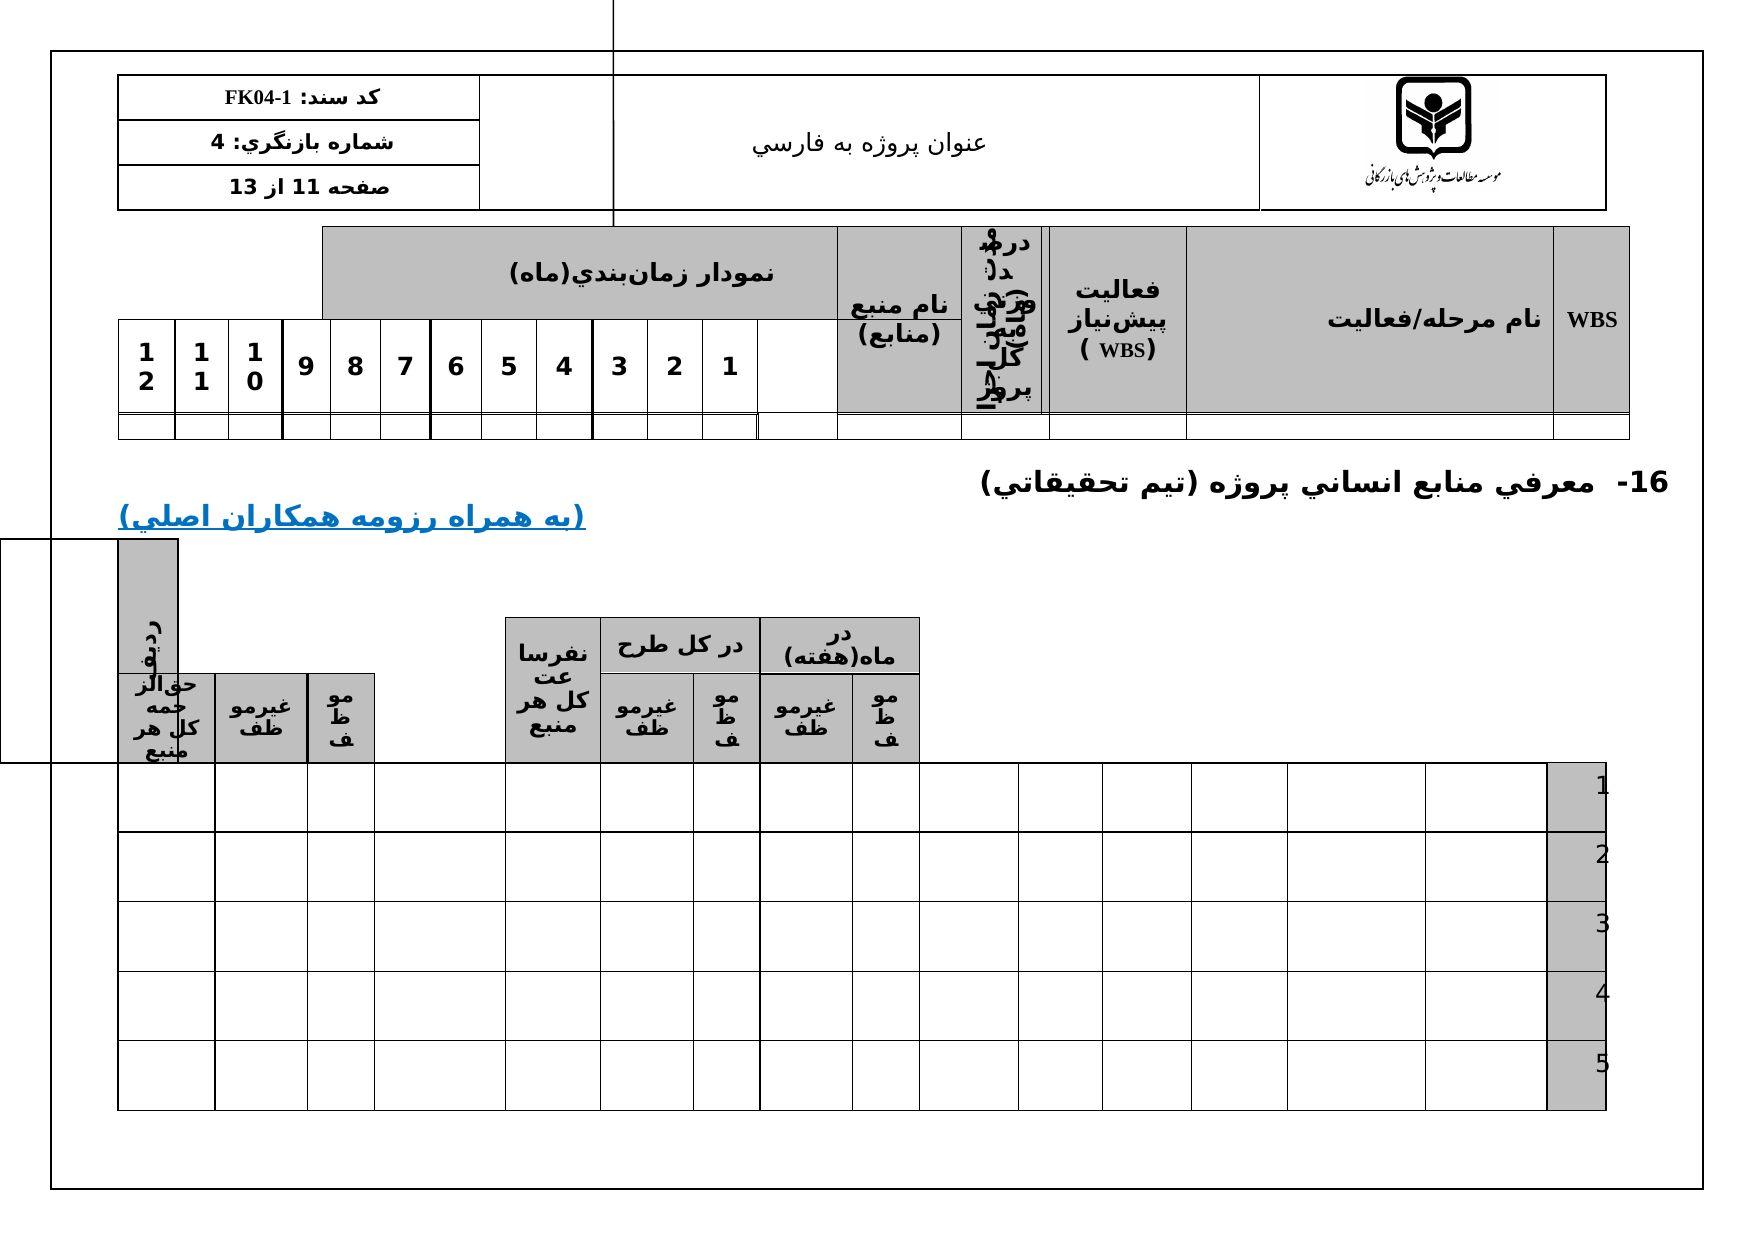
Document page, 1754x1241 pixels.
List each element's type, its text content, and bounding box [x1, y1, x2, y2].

table_cell [1019, 833, 1102, 901]
subtitle معرفي منابع انساني پروژه (تيم تحقيقاتي) [118, 465, 1606, 499]
table_cell [284, 415, 330, 439]
table_cell [1019, 764, 1102, 831]
table_cell در ماه(هفته) [761, 618, 919, 672]
table_cell [601, 1041, 693, 1110]
table_cell [308, 764, 374, 831]
table_cell [1192, 1041, 1287, 1110]
table_cell [308, 972, 374, 1040]
table_cell [761, 972, 852, 1040]
table_header نمودار زمان‌بندي(ماه) [838, 227, 961, 319]
table_cell موظف [309, 674, 374, 762]
table_cell [853, 972, 919, 1040]
table_cell [694, 833, 759, 901]
table_cell [506, 902, 600, 971]
table_cell [853, 764, 919, 831]
picture [1364, 76, 1502, 195]
table_cell [962, 415, 1049, 439]
table_cell [1103, 972, 1191, 1040]
table_cell [1187, 415, 1553, 439]
table_cell [1426, 764, 1546, 831]
table_cell [694, 764, 759, 831]
table_cell 2 [648, 320, 702, 412]
table_cell [1019, 1041, 1102, 1110]
table_cell غیرموظف [216, 674, 306, 762]
table_cell [1426, 1041, 1546, 1110]
table_header نمودار زمان‌بندي(ماه) [323, 227, 837, 319]
table_cell [119, 764, 214, 831]
table_cell [506, 972, 600, 1040]
table_cell [648, 415, 702, 439]
table_cell [1192, 833, 1287, 901]
table_cell [1426, 972, 1546, 1040]
table_cell [331, 415, 380, 439]
table_cell [594, 415, 647, 439]
table_cell [1050, 415, 1186, 439]
table_cell [1288, 972, 1425, 1040]
table_cell [1548, 763, 1605, 831]
table_cell [119, 972, 214, 1040]
table_cell 11 [176, 320, 228, 412]
table_cell [308, 833, 374, 901]
table_cell [1548, 972, 1605, 1040]
table_cell نفرساعت كل هر منبع [506, 618, 600, 762]
table_cell 12 [119, 320, 174, 412]
table_cell [1426, 902, 1546, 971]
table_cell [1548, 902, 1605, 971]
table_cell [1019, 972, 1102, 1040]
table_cell [1019, 902, 1102, 971]
table_cell [761, 902, 852, 971]
table_cell [1192, 902, 1287, 971]
table_cell [506, 1041, 600, 1110]
table_cell [375, 972, 505, 1040]
table_cell [375, 1041, 505, 1110]
table_cell 3 [594, 320, 647, 412]
table_cell [381, 415, 429, 439]
table_cell [920, 833, 1018, 901]
table_cell [1426, 833, 1546, 901]
table_cell [506, 764, 600, 831]
table_cell [920, 972, 1018, 1040]
table_cell [1103, 902, 1191, 971]
table_cell 1 [703, 320, 757, 412]
table_cell [308, 902, 374, 971]
table_cell [216, 1041, 307, 1110]
table_cell [761, 833, 852, 901]
table_cell [119, 902, 214, 971]
table_cell [375, 833, 505, 901]
table_cell [1548, 833, 1605, 901]
table_cell [601, 833, 693, 901]
table_cell [482, 415, 536, 439]
table_cell 7 [381, 320, 429, 412]
table_cell [432, 415, 481, 439]
table_cell [1192, 972, 1287, 1040]
table_cell حق‌الزحمه كل هر منبع [119, 674, 177, 762]
table_cell [601, 902, 693, 971]
text (به همراه رزومه همكاران اصلي) [118, 499, 1592, 533]
table_cell [853, 902, 919, 971]
table_cell موظف [694, 674, 759, 762]
table_cell [119, 415, 174, 439]
table_cell [853, 833, 919, 901]
table_cell [375, 764, 505, 831]
table_cell [694, 1041, 759, 1110]
table_cell 6 [432, 320, 481, 412]
table_cell [1288, 902, 1425, 971]
table_cell [506, 833, 600, 901]
table_cell [920, 1041, 1018, 1110]
table_cell [216, 972, 307, 1040]
table_cell [601, 764, 693, 831]
table_cell [853, 1041, 919, 1110]
table_cell [1554, 415, 1629, 439]
table_cell [1192, 764, 1287, 831]
table_cell [176, 415, 228, 439]
table_cell [308, 1041, 374, 1110]
table_cell [119, 833, 214, 901]
table_cell 4 [537, 320, 591, 412]
table_cell 8 [331, 320, 380, 412]
table_cell [216, 902, 307, 971]
table_cell [694, 972, 759, 1040]
table_cell 9 [284, 320, 330, 412]
table_cell غیرموظف [761, 675, 852, 762]
table_cell [759, 413, 837, 439]
table_header WBS [1554, 227, 1629, 412]
table_cell [694, 902, 759, 971]
table_header رديف [119, 540, 177, 673]
table_cell [216, 833, 307, 901]
table_cell 10 [229, 320, 281, 412]
table_cell [229, 415, 281, 439]
table_cell [1288, 764, 1425, 831]
table_header مدت زمان اجرا (ماه) [962, 227, 1041, 412]
table_cell حق‌الزحمه كل هر منبع [179, 674, 214, 762]
table_cell [1103, 764, 1191, 831]
table_cell [601, 972, 693, 1040]
table_cell [216, 764, 307, 831]
table_cell [537, 415, 591, 439]
table_cell [119, 1041, 214, 1110]
table_cell [375, 902, 505, 971]
table_header فعاليت پيش‌نياز (WBS ) [1050, 227, 1186, 412]
table_header نام منبع (منابع) [838, 320, 961, 412]
table_cell [1103, 833, 1191, 901]
table_cell [920, 764, 1018, 831]
table_cell [920, 902, 1018, 971]
table_cell [761, 764, 852, 831]
table_cell [838, 415, 961, 439]
table_cell 5 [482, 320, 536, 412]
table_cell [1548, 1041, 1605, 1110]
table_header نام مرحله/فعاليت [1187, 227, 1553, 412]
table_cell [1288, 1041, 1425, 1110]
table_cell در كل طرح [601, 618, 759, 672]
table_cell [1288, 833, 1425, 901]
table_cell غیرموظف [601, 674, 693, 762]
table_cell [761, 1041, 852, 1110]
table_cell [1103, 1041, 1191, 1110]
table_cell [703, 415, 756, 439]
table_cell موظف [853, 675, 919, 762]
